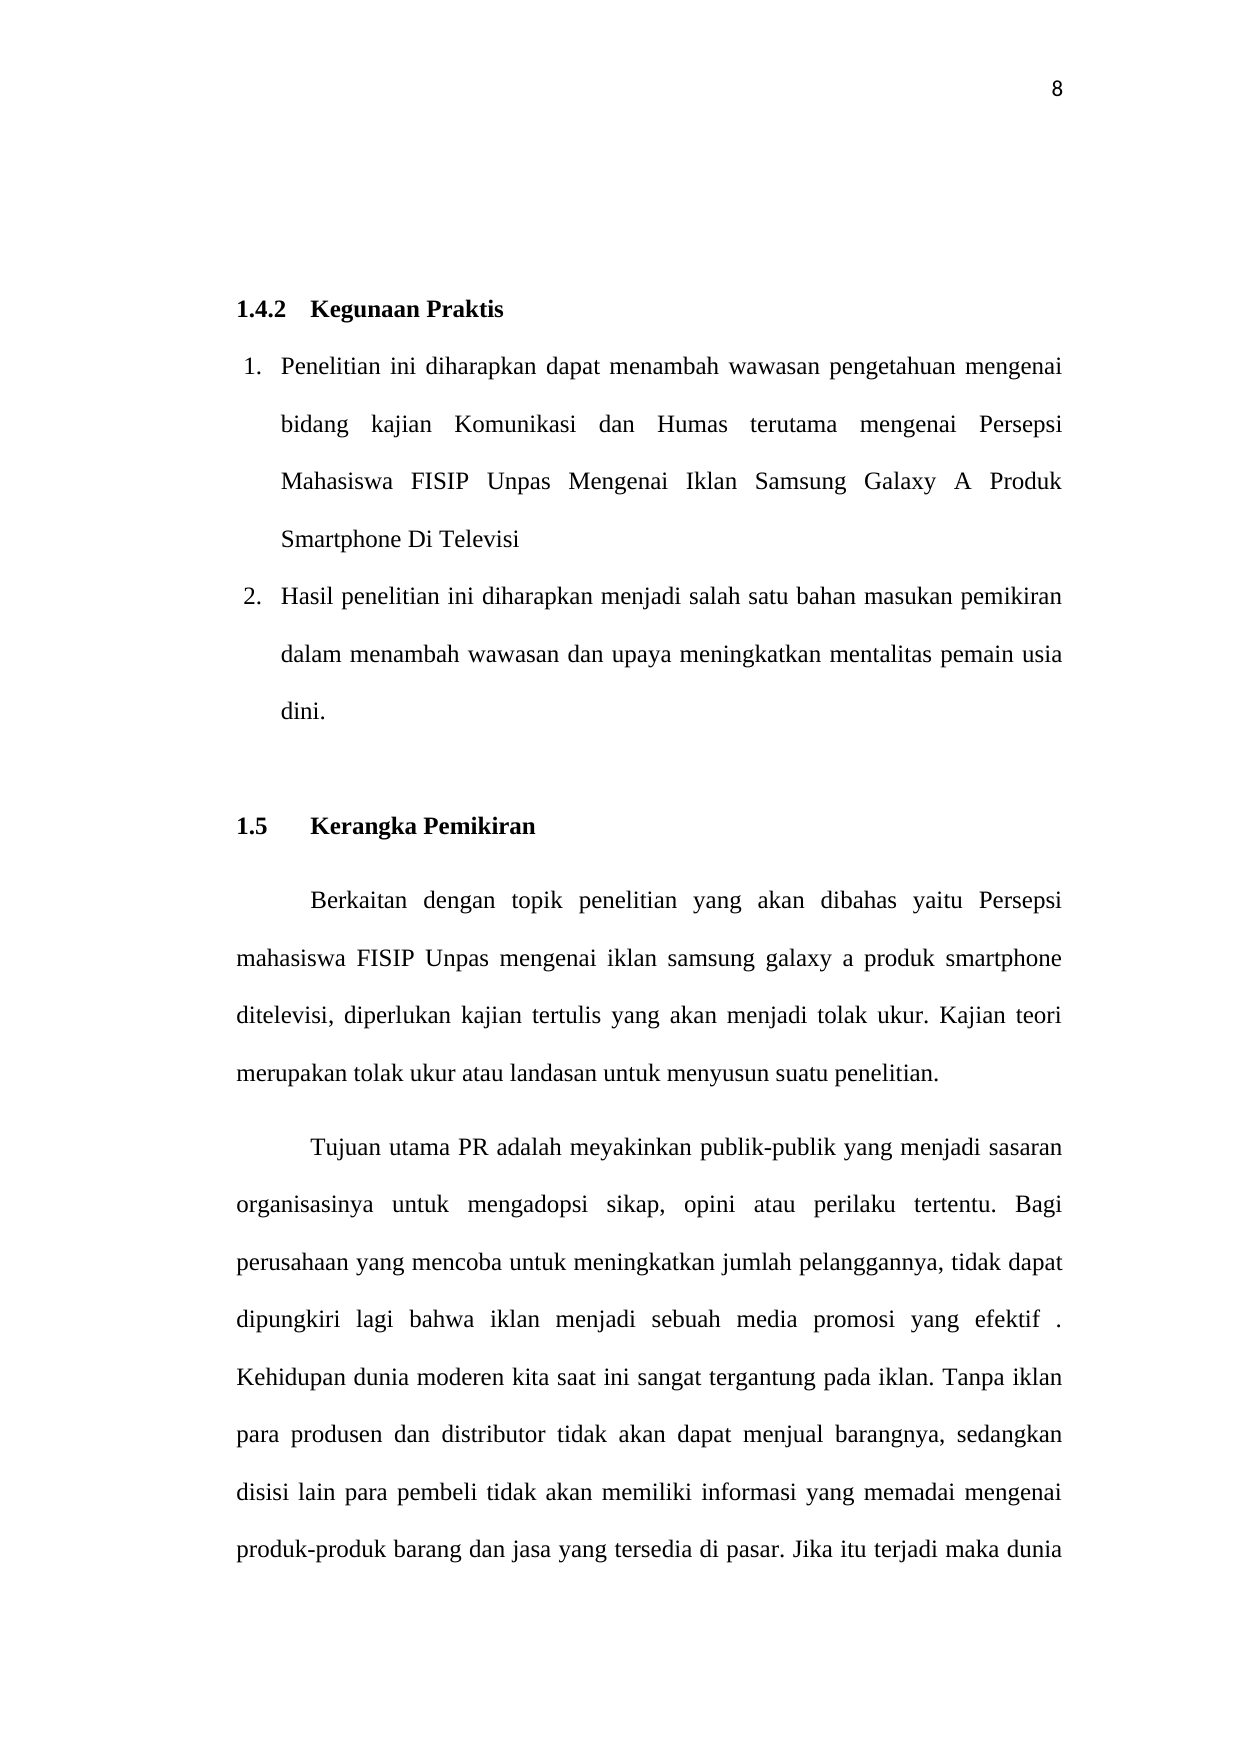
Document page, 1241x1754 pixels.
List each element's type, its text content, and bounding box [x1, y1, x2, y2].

list Kegunaan Praktis [236, 294, 1063, 322]
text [236, 1132, 1063, 1563]
list Kerangka Pemikiran [236, 811, 1063, 840]
text Berkaitan dengan topik penelitian yang akan dibahas yaitu Persepsi mahasiswa FISIP Unpas mengenai iklan samsung galaxy a produk smartphone ditelevisi, diperlukan kajian tertulis yang akan menjadi tolak ukur. Kajian teori merupakan tolak ukur atau landasan untuk menyusun suatu penelitian. [236, 885, 1063, 1087]
list Penelitian ini diharapkan dapat menambah wawasan pengetahuan mengenai bidang kajian Komunikasi dan Humas terutama mengenai Persepsi Mahasiswa FISIP Unpas Mengenai Iklan Samsung Galaxy A Produk Smartphone Di Televisi [243, 351, 1063, 552]
list Hasil penelitian ini diharapkan menjadi salah satu bahan masukan pemikiran dalam menambah wawasan dan upaya meningkatkan mentalitas pemain usia dini. [243, 581, 1063, 725]
